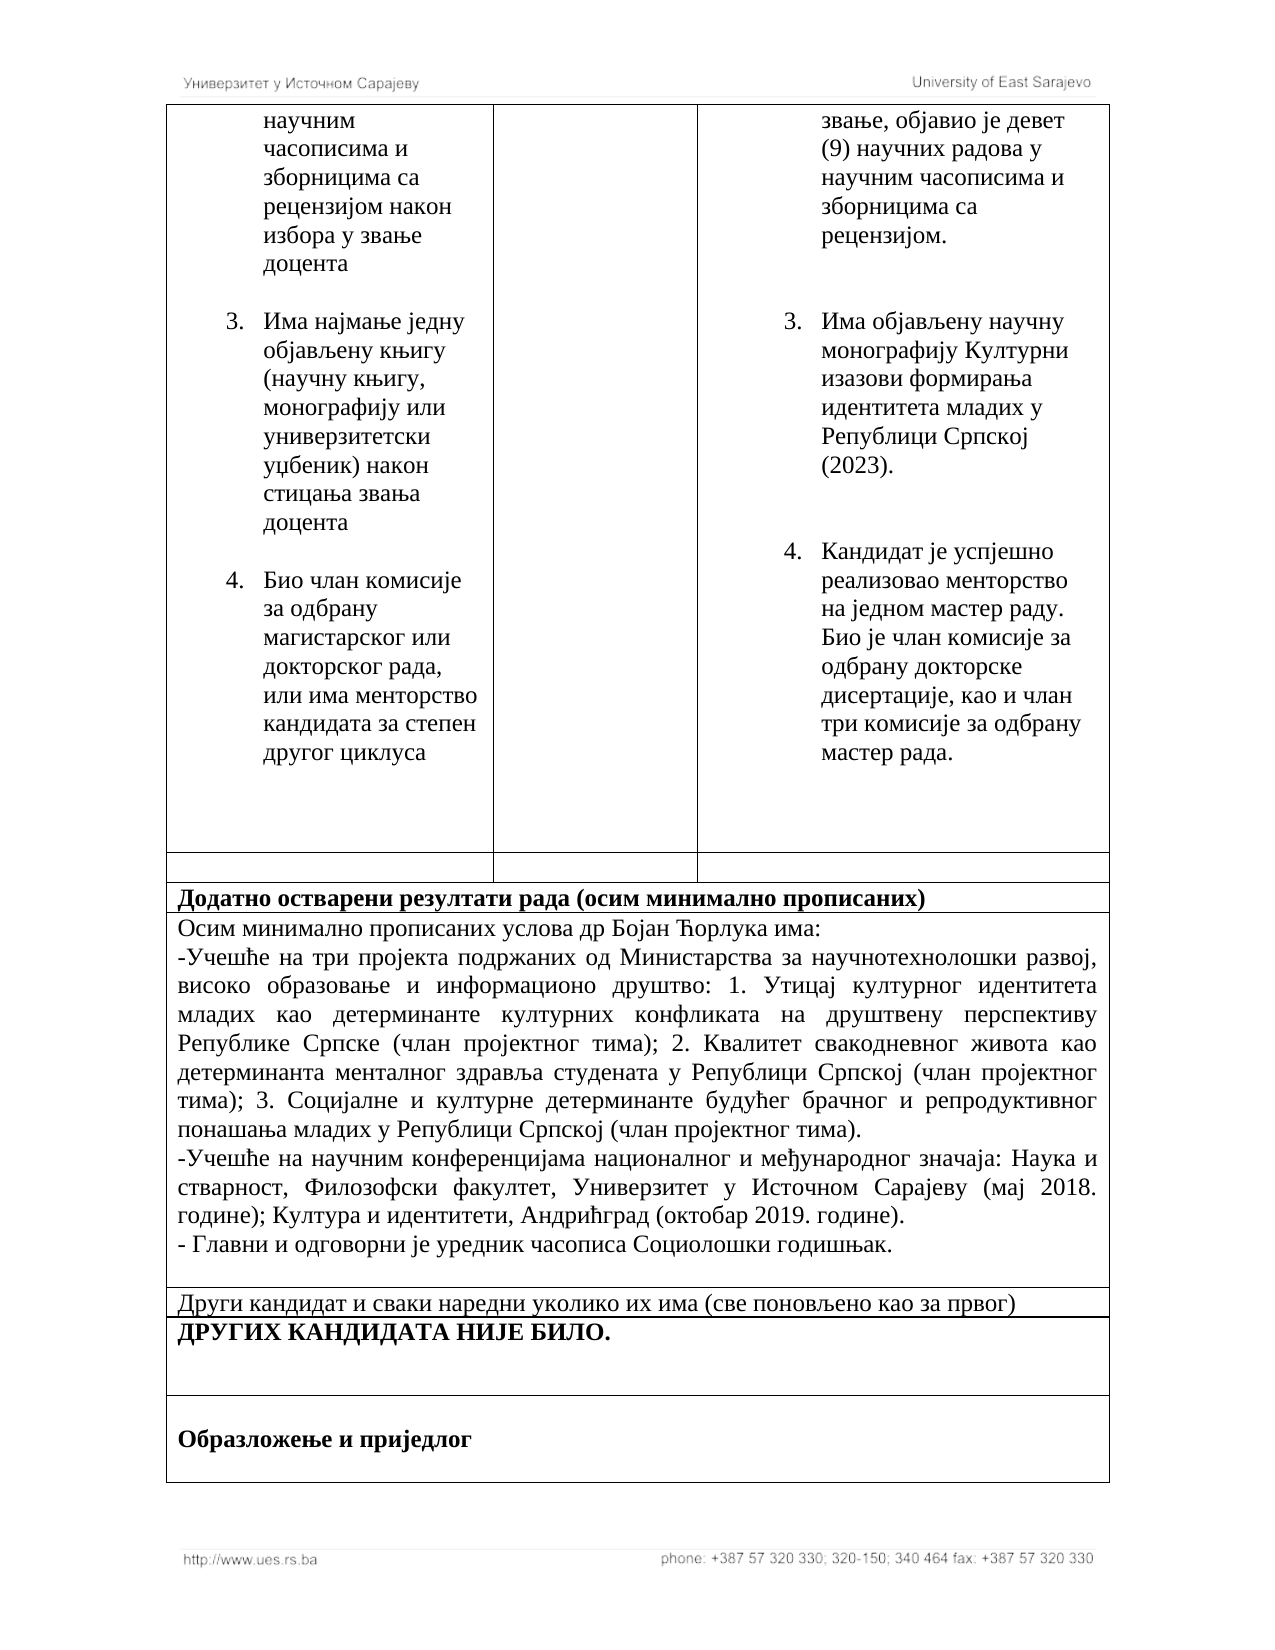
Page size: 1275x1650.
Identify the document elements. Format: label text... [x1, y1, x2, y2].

table_cell [494, 853, 697, 882]
table_cell Додатно остварени резултати рада (осим минимално прописаних) [167, 883, 1109, 912]
table_cell Осим минимално прописаних услова др Бојан Ћорлука има: -Учешће на три пројекта подржаних од Министарства за научнотехнолошки развој, високо образовање и информационо друштво: 1. Утицај културног идентитета младих као детерминанте културних конфликата на друштвену перспективу Републике Српске (члан пројектног тима); 2. Квалитет свакодневног живота као детерминанта менталног здравља студената у Републици Српској (члан пројектног тима); 3. Социјалне и културне детерминанте будућег брачног и репродуктивног понашања младих у Републици Српској (члан пројектног тима). -Учешће на научним конференцијама националног и међународног значаја: Наука и стварност, Филозофски факултет, Универзитет у Источном Сарајеву (мај 2018. године); Култура и идентитети, Андрићград (октобар 2019. године). - Главни и одговорни је уредник часописа Социолошки годишњак. [167, 913, 1109, 1287]
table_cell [167, 1396, 1109, 1482]
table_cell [167, 105, 493, 852]
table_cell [494, 105, 697, 852]
table_cell ДРУГИХ КАНДИДАТА НИЈЕ БИЛО. [167, 1318, 1109, 1395]
table_cell Други кандидат и сваки наредни уколико их има (све поновљено као за првог) [167, 1288, 1109, 1316]
table_cell [167, 853, 493, 882]
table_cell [698, 105, 1109, 852]
table_cell [698, 853, 1109, 882]
